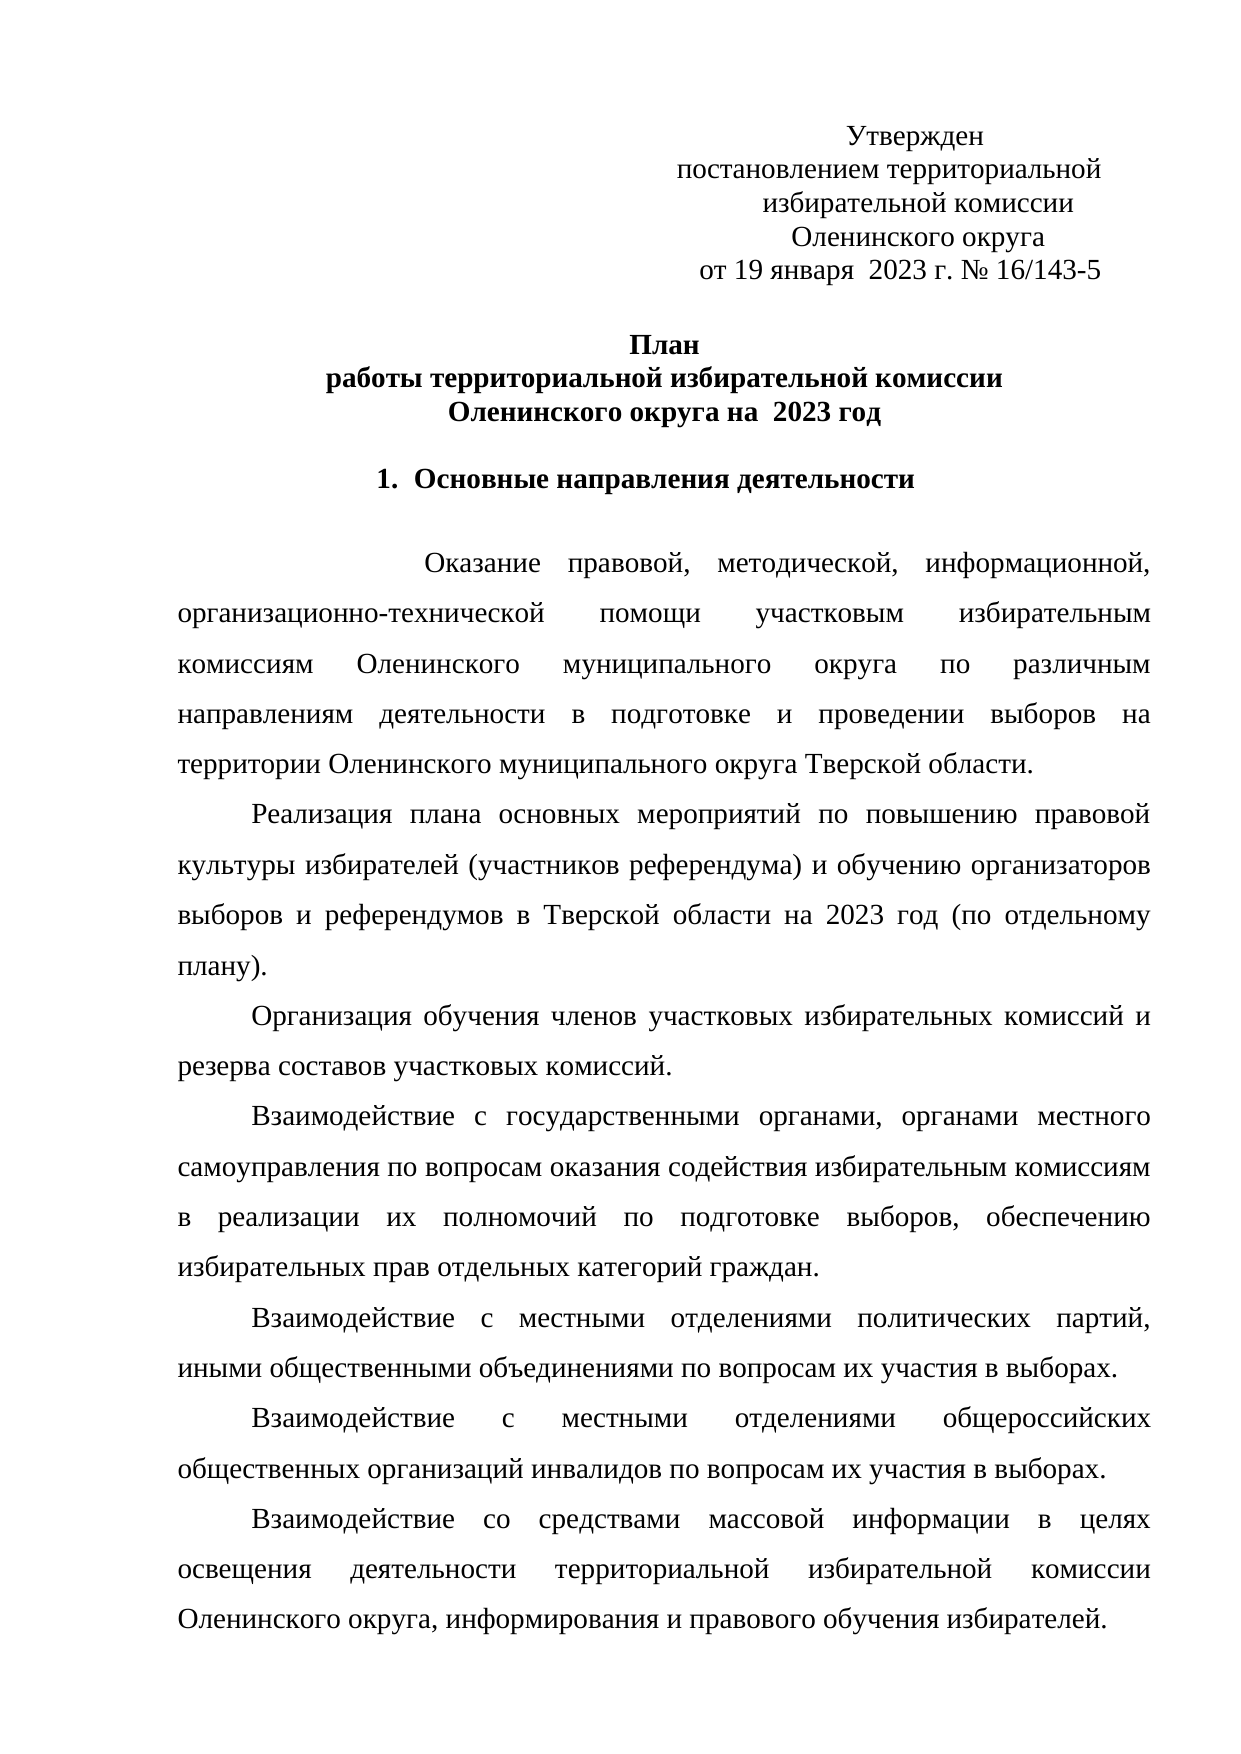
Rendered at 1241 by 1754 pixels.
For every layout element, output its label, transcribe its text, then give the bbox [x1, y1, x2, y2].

text от 19 января 2023 г. № 16/143-5 [561, 252, 1152, 286]
text Утвержден [561, 118, 1152, 152]
text Оказание правовой, методической, информационной, организационно-технической помощи участковым избирательным комиссиям Оленинского муниципального округа по различным направлениям деятельности в подготовке и проведении выборов на территории Оленинского муниципального округа Тверской области. [177, 545, 1152, 780]
list Основные направления деятельности [140, 461, 1152, 495]
text Взаимодействие с местными отделениями общероссийских общественных организаций инвалидов по вопросам их участия в выборах. [177, 1400, 1152, 1484]
text Организация обучения членов участковых избирательных комиссий и резерва составов участковых комиссий. [177, 998, 1152, 1082]
text постановлением территориальной [517, 152, 1152, 185]
text работы территориальной избирательной комиссии [177, 361, 1152, 394]
text Оленинского округа на 2023 год [177, 394, 1152, 428]
text Взаимодействие с государственными органами, органами местного самоуправления по вопросам оказания содействия избирательным комиссиям в реализации их полномочий по подготовке выборов, обеспечению избирательных прав отдельных категорий граждан. [177, 1098, 1152, 1283]
text Реализация плана основных мероприятий по повышению правовой культуры избирателей (участников референдума) и обучению организаторов выборов и референдумов в Тверской области на 2023 год (по отдельному плану). [177, 797, 1152, 981]
text Взаимодействие с местными отделениями политических партий, иными общественными объединениями по вопросам их участия в выборах. [177, 1300, 1152, 1384]
text избирательной комиссии [517, 185, 1152, 219]
text Оленинского округа [517, 219, 1152, 252]
text Взаимодействие со средствами массовой информации в целях освещения деятельности территориальной избирательной комиссии Оленинского округа, информирования и правового обучения избирателей. [177, 1501, 1152, 1635]
text План [177, 327, 1152, 361]
